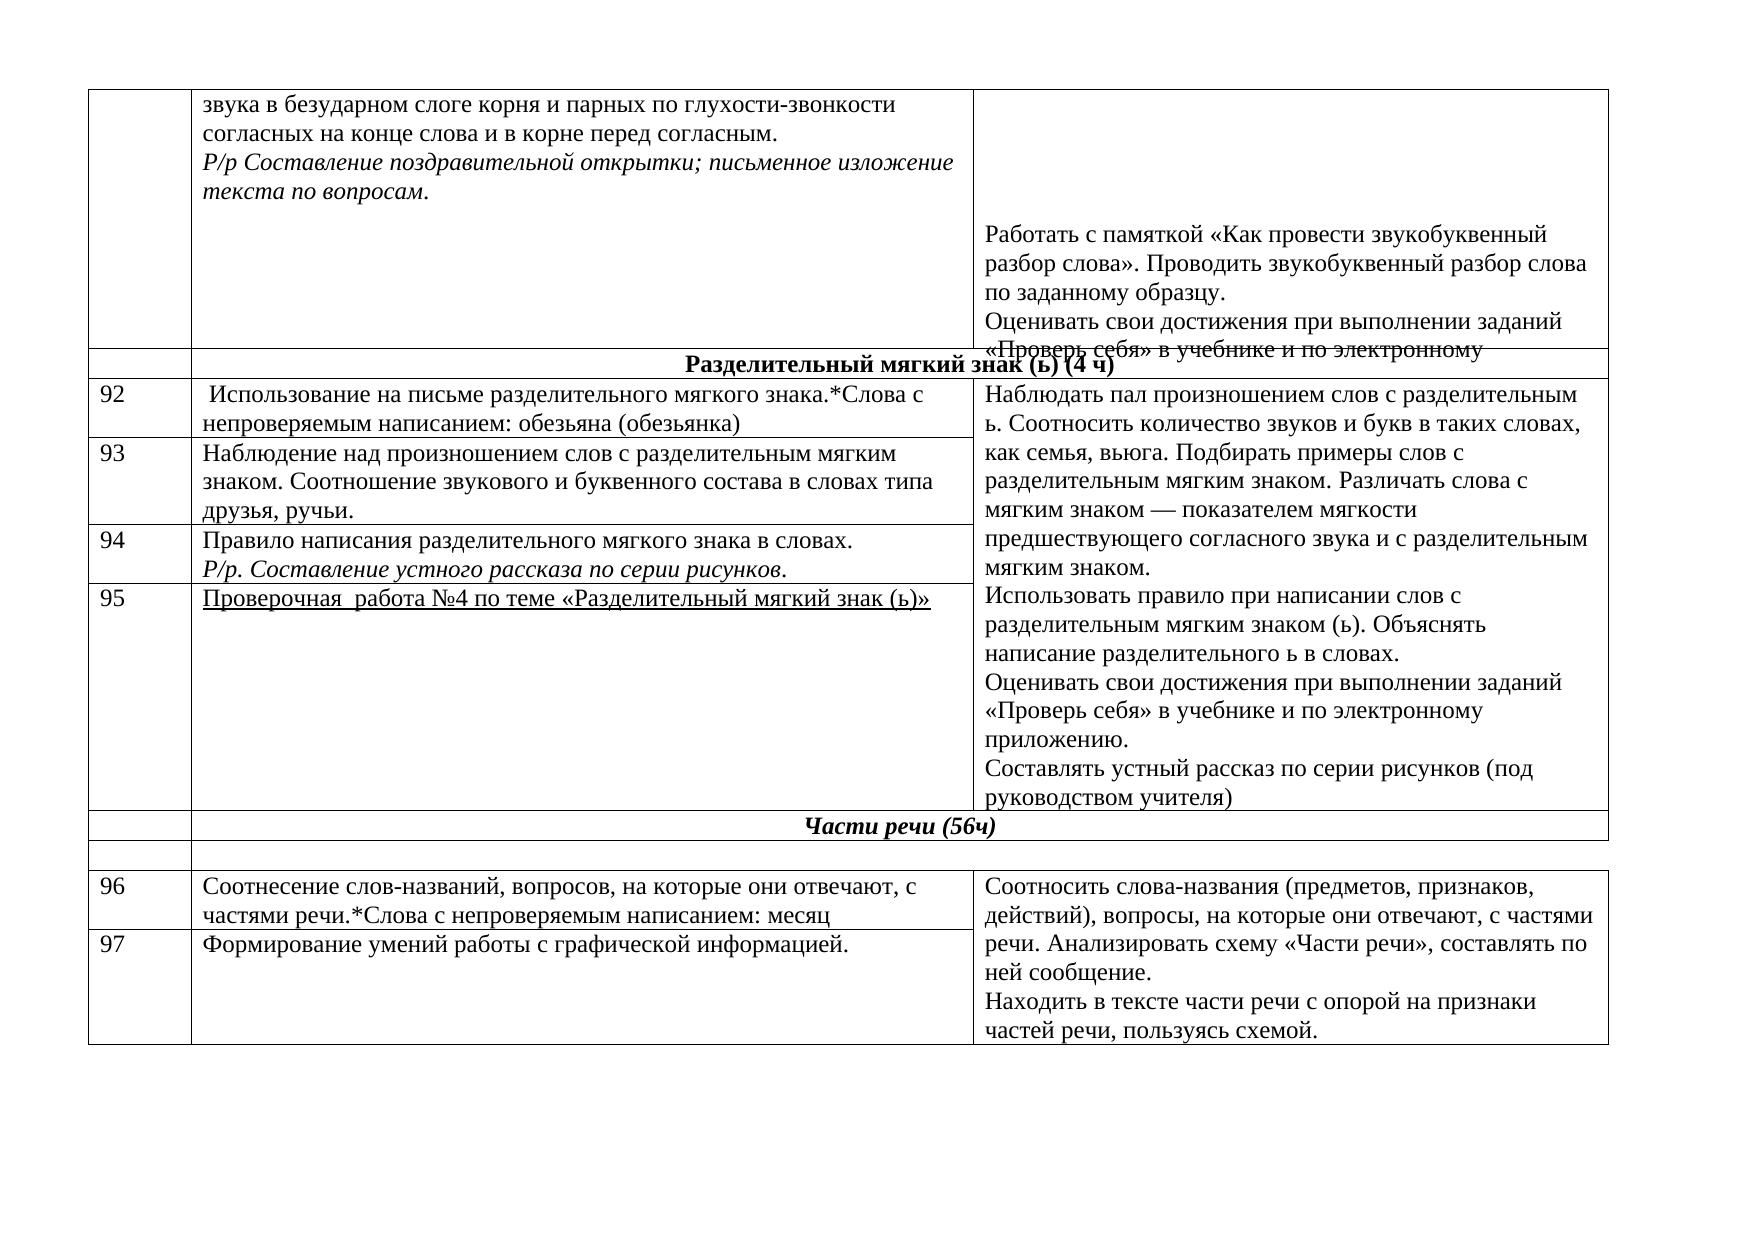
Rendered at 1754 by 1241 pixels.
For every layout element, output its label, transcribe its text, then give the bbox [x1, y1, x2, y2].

table_cell 92 [89, 379, 191, 437]
table_cell 95 [89, 584, 191, 810]
table_cell Правило написания разделительного мягкого знака в словах. Р/р. Составление устного рассказа по серии рисунков. [192, 525, 973, 582]
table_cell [192, 90, 973, 348]
table_cell Разделительный мягкий знак (ь) (4 ч) [192, 349, 1608, 378]
table_cell Соотнесение слов-названий, вопросов, на которые они отвечают, с частями речи.*Слова с непроверяемым написанием: месяц [192, 871, 973, 928]
table_cell [89, 841, 191, 870]
table_cell Части речи (56ч) [192, 811, 1608, 840]
table_cell [89, 811, 191, 840]
table_cell 94 [89, 525, 191, 582]
table_cell 93 [89, 438, 191, 524]
table_cell 91 [89, 90, 191, 348]
table_cell 97 [89, 930, 191, 1043]
table_cell Наблюдать пал произношением слов с разделительным ь. Соотносить количество звуков и букв в таких словах, как семья, вьюга. Подбирать примеры слов с разделительным мягким знаком. Различать слова с мягким знаком — показателем мягкости предшествующего согласного звука и с разделительным мягким знаком. Использовать правило при написании слов с разделительным мягким знаком (ь). Объяснять написание разделительного ь в словах. Оценивать свои достижения при выполнении заданий «Проверь себя» в учебнике и по электронному приложению. Составлять устный рассказ по серии рисунков (под руководством учителя) [974, 379, 1608, 810]
table_cell Соотносить слова-названия (предметов, признаков, действий), вопросы, на которые они отвечают, с частями речи. Анализировать схему «Части речи», составлять по ней сообщение. Находить в тексте части речи с опорой на признаки частей речи, пользуясь схемой. [974, 871, 1608, 1043]
table_cell Наблюдение над произношением слов с разделительным мягким знаком. Соотношение звукового и буквенного состава в словах типа друзья, ручьи. [192, 438, 973, 524]
table_cell Использование на письме разделительного мягкого знака.*Слова с непроверяемым написанием: обезьяна (обезьянка) [192, 379, 973, 437]
table_cell [89, 349, 191, 378]
table_cell Проверочная работа №4 по теме «Разделительный мягкий знак (ь)» [192, 584, 973, 810]
table_cell Формирование умений работы с графической информацией. [192, 930, 973, 1043]
table_cell 96 [89, 871, 191, 928]
